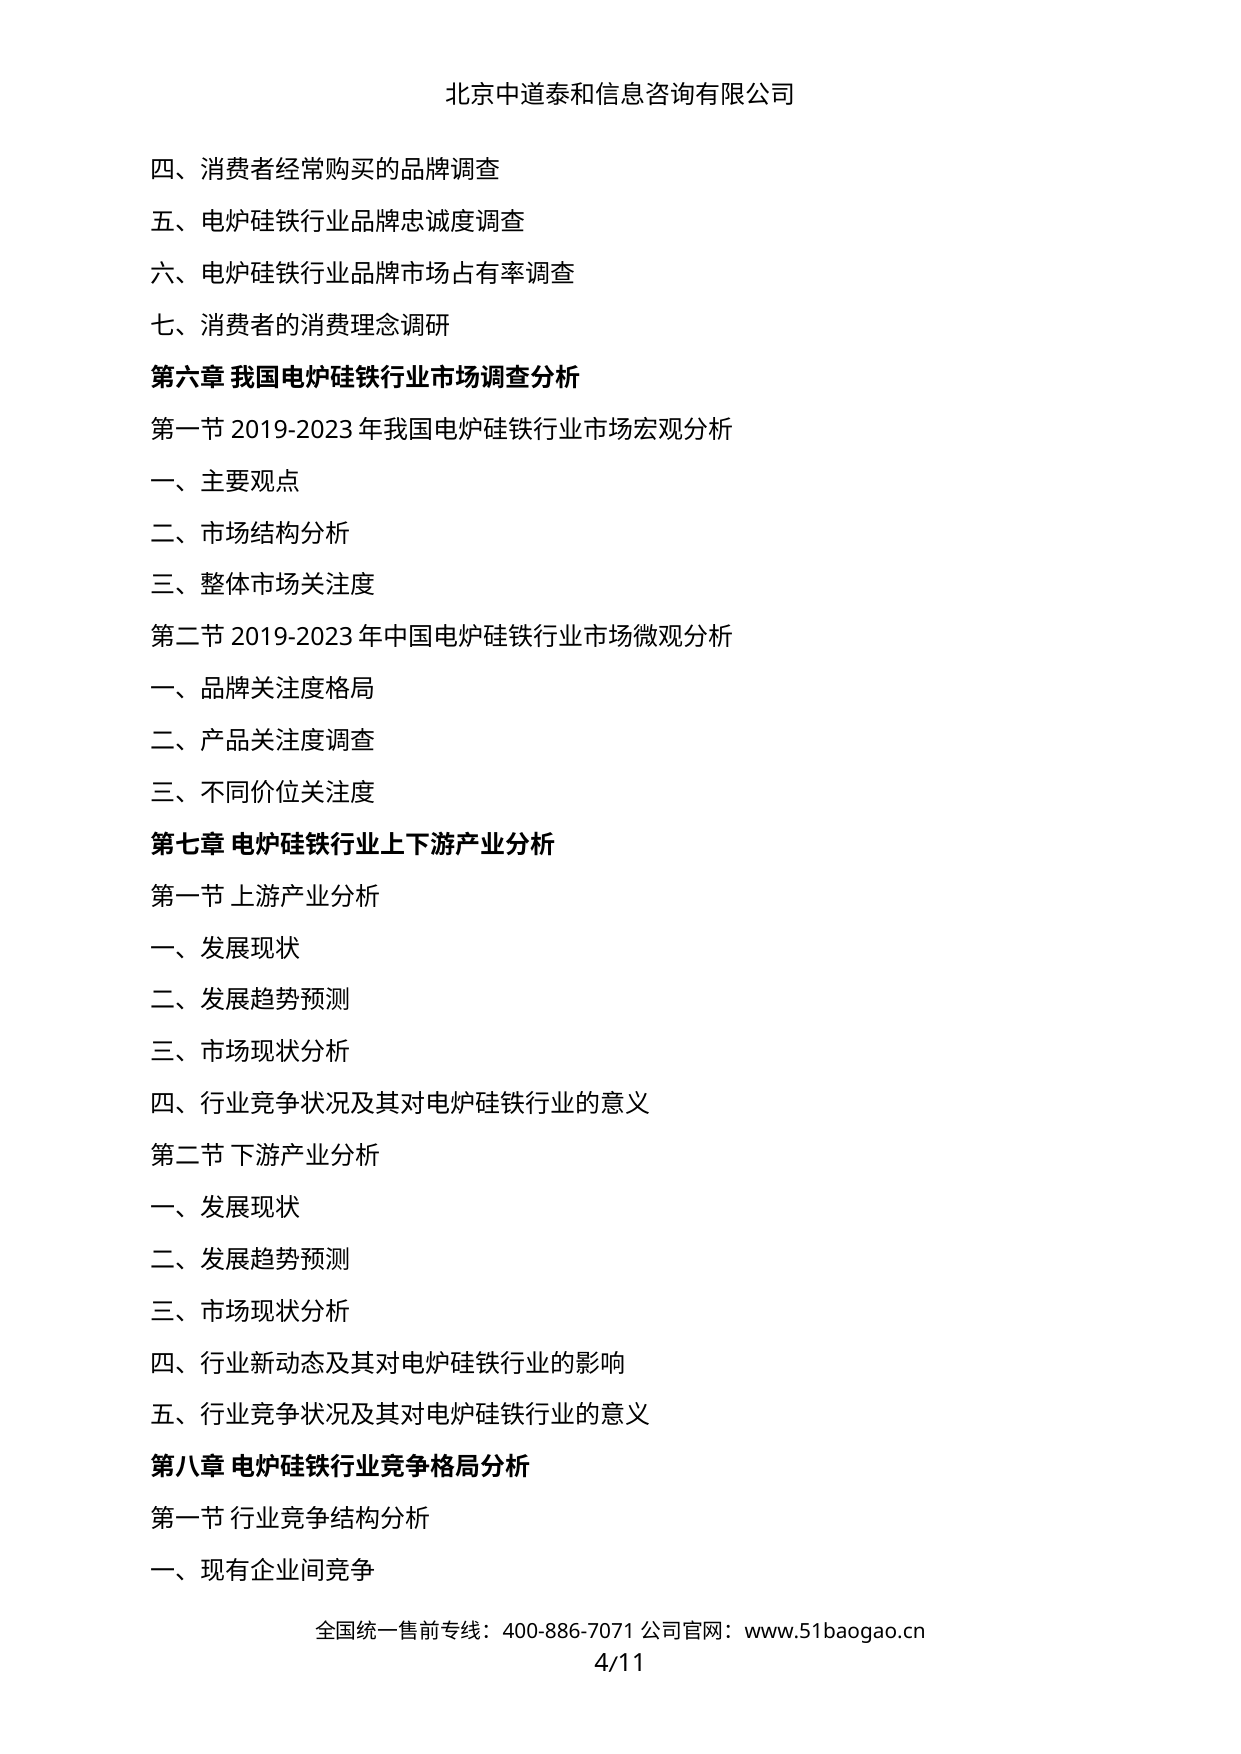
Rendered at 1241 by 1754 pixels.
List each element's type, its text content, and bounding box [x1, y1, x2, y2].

text 五、行业竞争状况及其对电炉硅铁行业的意义 [150, 1395, 1090, 1431]
text 第二节 下游产业分析 [150, 1136, 1090, 1172]
text 五、电炉硅铁行业品牌忠诚度调查 [150, 202, 1090, 238]
text 六、电炉硅铁行业品牌市场占有率调查 [150, 254, 1090, 290]
text 四、行业新动态及其对电炉硅铁行业的影响 [150, 1343, 1090, 1379]
text 第八章 电炉硅铁行业竞争格局分析 [150, 1447, 1090, 1483]
text 二、发展趋势预测 [150, 1239, 1090, 1276]
text 二、发展趋势预测 [150, 980, 1090, 1016]
text 一、发展现状 [150, 1187, 1090, 1224]
text 四、行业竞争状况及其对电炉硅铁行业的意义 [150, 1084, 1090, 1120]
text 四、消费者经常购买的品牌调查 [150, 150, 1090, 186]
text 三、市场现状分析 [150, 1032, 1090, 1068]
text 第六章 我国电炉硅铁行业市场调查分析 [150, 357, 1090, 394]
text 三、不同价位关注度 [150, 772, 1090, 809]
text 三、整体市场关注度 [150, 565, 1090, 601]
text 第二节 2019-2023年中国电炉硅铁行业市场微观分析 [150, 617, 1090, 653]
text 一、现有企业间竞争 [150, 1551, 1090, 1587]
text 三、市场现状分析 [150, 1291, 1090, 1327]
text 第一节 行业竞争结构分析 [150, 1499, 1090, 1535]
text 七、消费者的消费理念调研 [150, 306, 1090, 342]
text 第一节 2019-2023年我国电炉硅铁行业市场宏观分析 [150, 409, 1090, 446]
text 第七章 电炉硅铁行业上下游产业分析 [150, 824, 1090, 861]
text 第一节 上游产业分析 [150, 876, 1090, 912]
text 二、市场结构分析 [150, 513, 1090, 549]
text 一、发展现状 [150, 928, 1090, 964]
text 一、品牌关注度格局 [150, 669, 1090, 705]
text 二、产品关注度调查 [150, 721, 1090, 757]
text 一、主要观点 [150, 461, 1090, 497]
